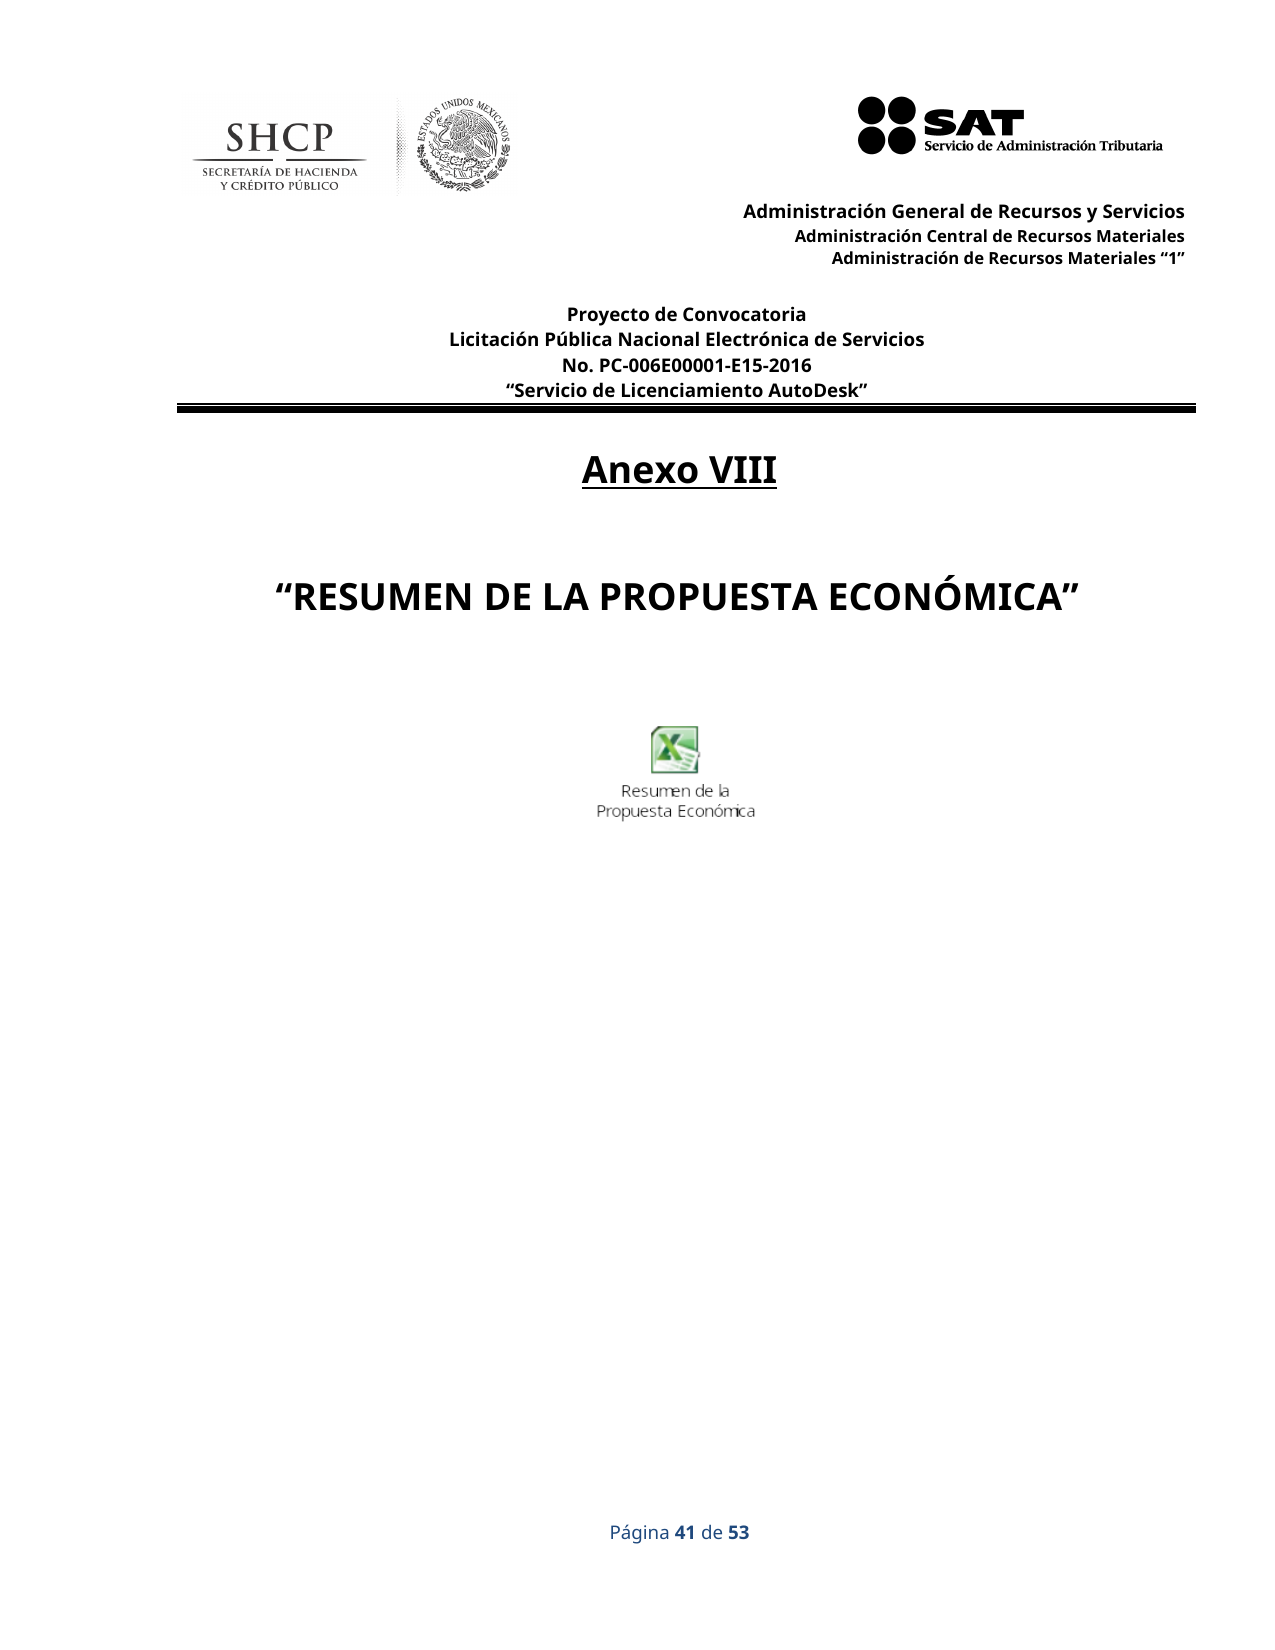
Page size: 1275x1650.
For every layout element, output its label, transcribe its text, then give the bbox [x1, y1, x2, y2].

text Anexo VIII [177, 444, 1181, 495]
text “RESUMEN DE LA PROPUESTA ECONÓMICA” [177, 571, 1177, 622]
picture [180, 92, 519, 196]
picture [853, 92, 1166, 155]
